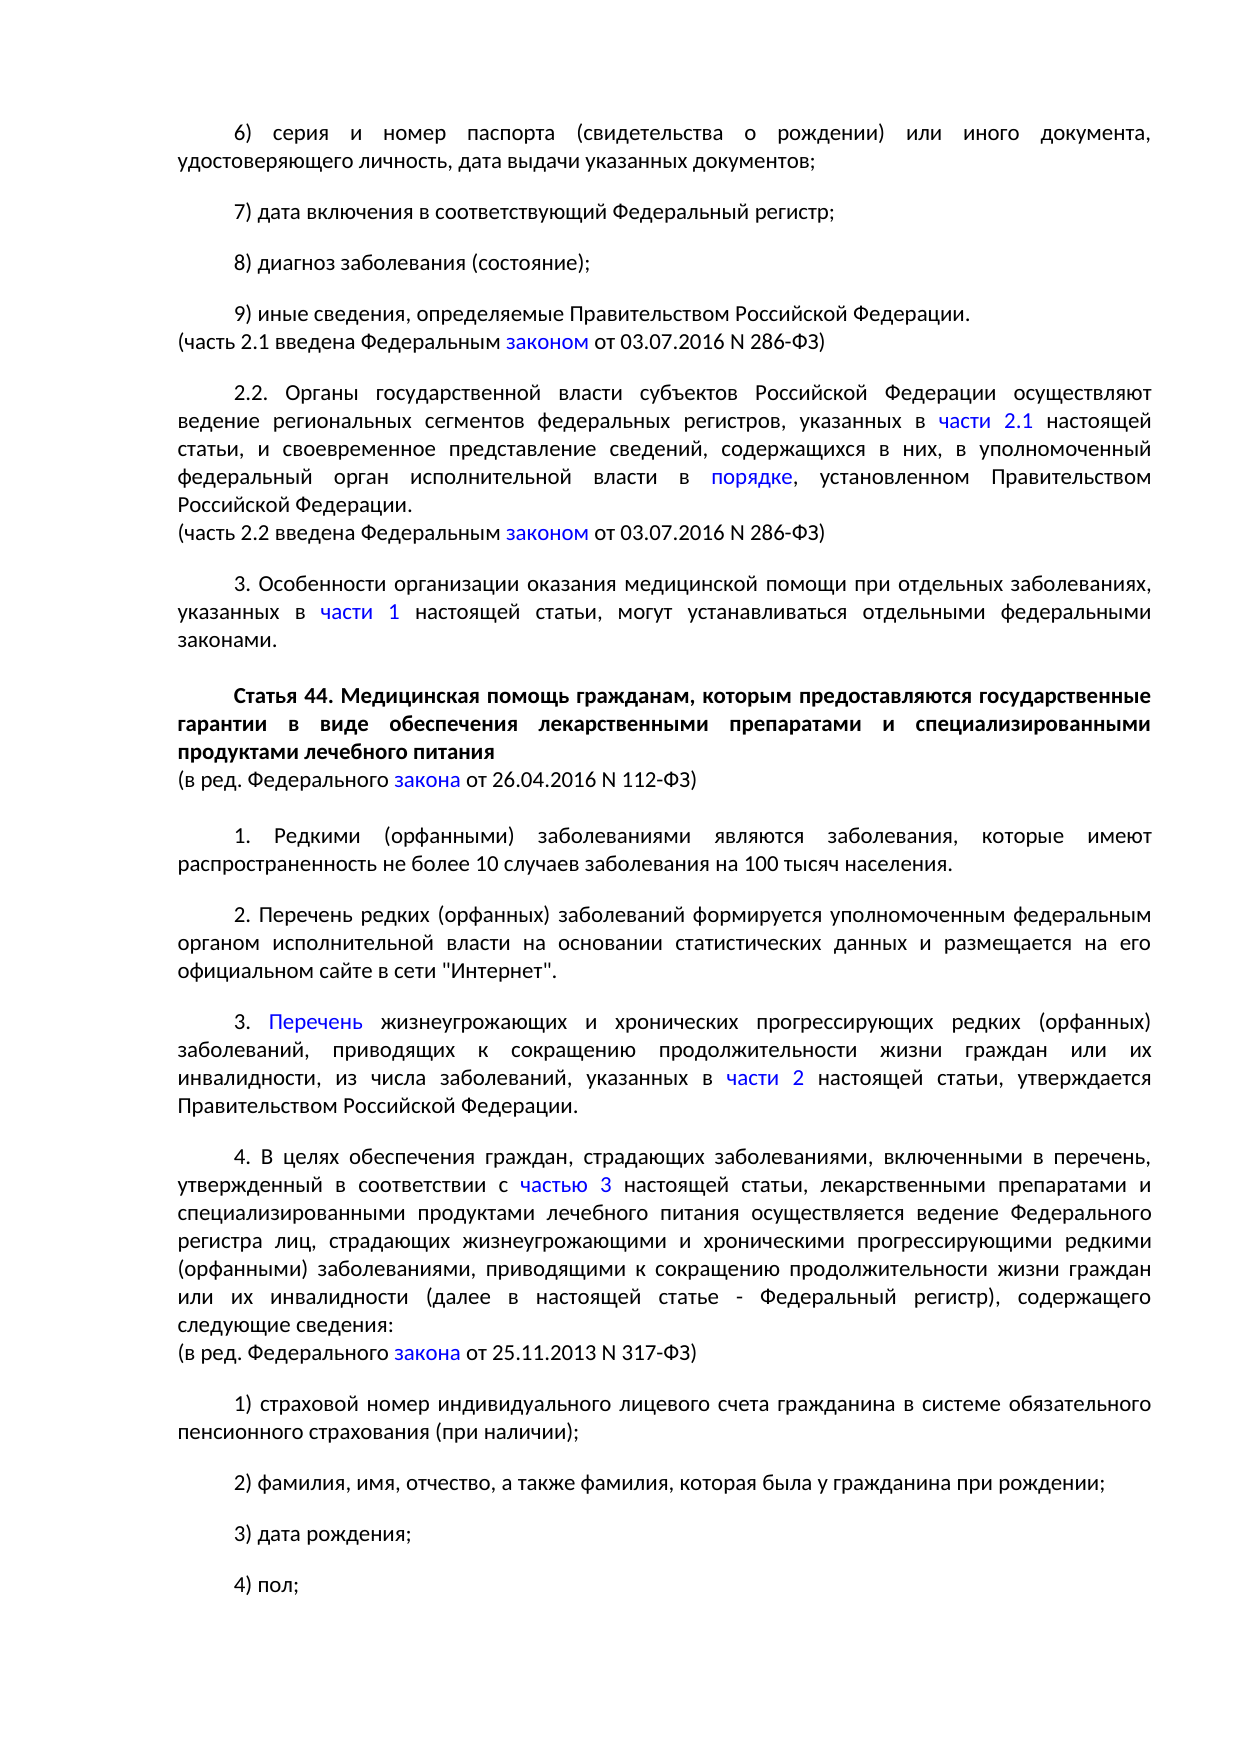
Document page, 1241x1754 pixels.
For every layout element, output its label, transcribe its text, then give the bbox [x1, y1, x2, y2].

text 1. Редкими (орфанными) заболеваниями являются заболевания, которые имеют распространенность не более 10 случаев заболевания на 100 тысяч населения. [177, 821, 1152, 877]
text 2) фамилия, имя, отчество, а также фамилия, которая была у гражданина при рождении; [177, 1468, 1152, 1496]
text 3. Перечень жизнеугрожающих и хронических прогрессирующих редких (орфанных) заболеваний, приводящих к сокращению продолжительности жизни граждан или их инвалидности, из числа заболеваний, указанных в части 2 настоящей статьи, утверждается Правительством Российской Федерации. [177, 1007, 1152, 1119]
text 3. Особенности организации оказания медицинской помощи при отдельных заболеваниях, указанных в части 1 настоящей статьи, могут устанавливаться отдельными федеральными законами. [177, 569, 1152, 653]
text 3) дата рождения; [177, 1519, 1152, 1547]
text 2. Перечень редких (орфанных) заболеваний формируется уполномоченным федеральным органом исполнительной власти на основании статистических данных и размещается на его официальном сайте в сети "Интернет". [177, 900, 1152, 984]
text (в ред. Федерального закона от 25.11.2013 N 317-ФЗ) [177, 1338, 1152, 1366]
text 6) серия и номер паспорта (свидетельства о рождении) или иного документа, удостоверяющего личность, дата выдачи указанных документов; [177, 118, 1152, 174]
text 2.2. Органы государственной власти субъектов Российской Федерации осуществляют ведение региональных сегментов федеральных регистров, указанных в части 2.1 настоящей статьи, и своевременное представление сведений, содержащихся в них, в уполномоченный федеральный орган исполнительной власти в порядке, установленном Правительством Российской Федерации. [177, 378, 1152, 518]
text (часть 2.2 введена Федеральным законом от 03.07.2016 N 286-ФЗ) [177, 518, 1152, 546]
title Статья 44. Медицинская помощь гражданам, которым предоставляются государственные гарантии в виде обеспечения лекарственными препаратами и специализированными продуктами лечебного питания [177, 681, 1152, 765]
text 1) страховой номер индивидуального лицевого счета гражданина в системе обязательного пенсионного страхования (при наличии); [177, 1389, 1152, 1445]
text 9) иные сведения, определяемые Правительством Российской Федерации. [177, 299, 1152, 327]
text 8) диагноз заболевания (состояние); [177, 248, 1152, 276]
text 4. В целях обеспечения граждан, страдающих заболеваниями, включенными в перечень, утвержденный в соответствии с частью 3 настоящей статьи, лекарственными препаратами и специализированными продуктами лечебного питания осуществляется ведение Федерального регистра лиц, страдающих жизнеугрожающими и хроническими прогрессирующими редкими (орфанными) заболеваниями, приводящими к сокращению продолжительности жизни граждан или их инвалидности (далее в настоящей статье - Федеральный регистр), содержащего следующие сведения: [177, 1142, 1152, 1338]
text 7) дата включения в соответствующий Федеральный регистр; [177, 197, 1152, 225]
text (в ред. Федерального закона от 26.04.2016 N 112-ФЗ) [177, 765, 1152, 793]
text 4) пол; [177, 1570, 1152, 1598]
text (часть 2.1 введена Федеральным законом от 03.07.2016 N 286-ФЗ) [177, 327, 1152, 355]
